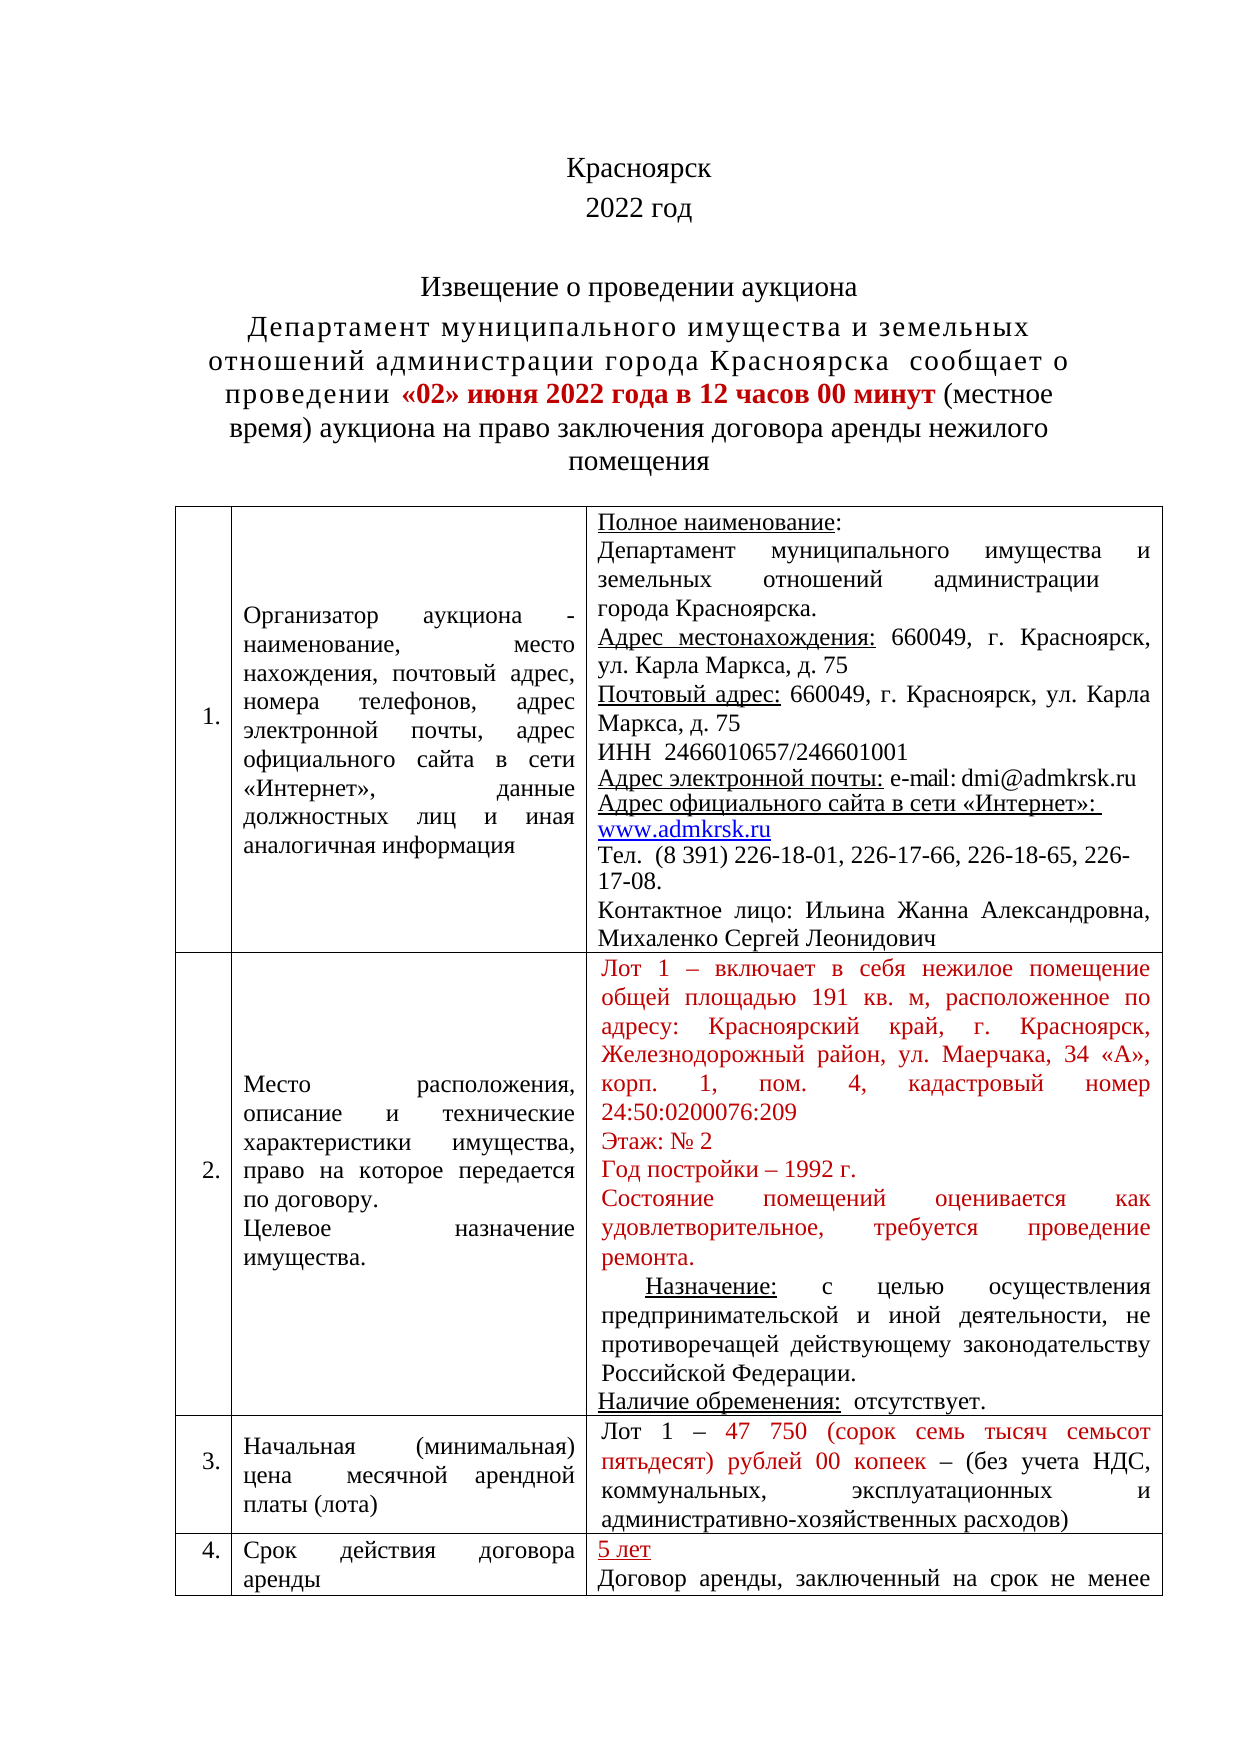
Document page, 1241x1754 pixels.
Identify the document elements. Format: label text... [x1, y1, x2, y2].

text 2022 год [187, 190, 1090, 223]
table_cell [176, 1534, 231, 1595]
table_cell Начальная (минимальная) цена месячной арендной платы (лота) [232, 1416, 586, 1533]
table_cell Лот 1 – включает в себя нежилое помещение общей площадью 191 кв. м, расположенное по адресу: Красноярский край, г. Красноярск, Железнодорожный район, ул. Маерчака, 34 «А», корп. 1, пом. 4, кадастровый номер 24:50:0200076:209 Этаж: № 2 Год постройки – 1992 г. Состояние помещений оценивается как удовлетворительное, требуется проведение ремонта. Назначение: с целью осуществления предпринимательской и иной деятельности, не противоречащей действующему законодательству Российской Федерации. Наличие обременения: отсутствует. [587, 953, 1162, 1415]
table_cell Лот 1 – 47 750 (сорок семь тысяч семьсот пятьдесят) рублей 00 копеек – (без учета НДС, коммунальных, эксплуатационных и административно-хозяйственных расходов) [587, 1416, 1162, 1533]
table_header Организатор аукциона -наименование, место нахождения, почтовый адрес, номера телефонов, адрес электронной почты, адрес официального сайта в сети «Интернет», данные должностных лиц и иная аналогичная информация [232, 507, 586, 952]
table_cell Место расположения, описание и технические характеристики имущества, право на которое передается по договору. Целевое назначение имущества. [232, 953, 586, 1415]
table_cell [176, 1416, 231, 1533]
table_cell [176, 953, 231, 1415]
text Красноярск [187, 150, 1090, 183]
text Департамент муниципального имущества и земельных отношений администрации города Красноярска сообщает о проведении «02» июня 2022 года в 12 часов 00 минут (местное время) аукциона на право заключения договора аренды нежилого помещения [187, 309, 1090, 477]
text Извещение о проведении аукциона [187, 269, 1090, 303]
table_header Полное наименование: Департамент муниципального имущества и земельных отношений администрации города Красноярска. Адрес местонахождения: 660049, г. Красноярск, ул. Карла Маркса, д. 75 Почтовый адрес: 660049, г. Красноярск, ул. Карла Маркса, д. 75 ИНН 2466010657/246601001 Адрес электронной почты: e-mail: dmi@admkrsk.ru Адрес официального сайта в сети «Интернет»: www.admkrsk.ru Тел. (8 391) 226-18-01, 226-17-66, 226-18-65, 226-17-08. Контактное лицо: Ильина Жанна Александровна, Михаленко Сергей Леонидович [587, 507, 1162, 952]
table_cell Срок действия договора аренды [232, 1534, 586, 1595]
table_header [176, 507, 231, 952]
